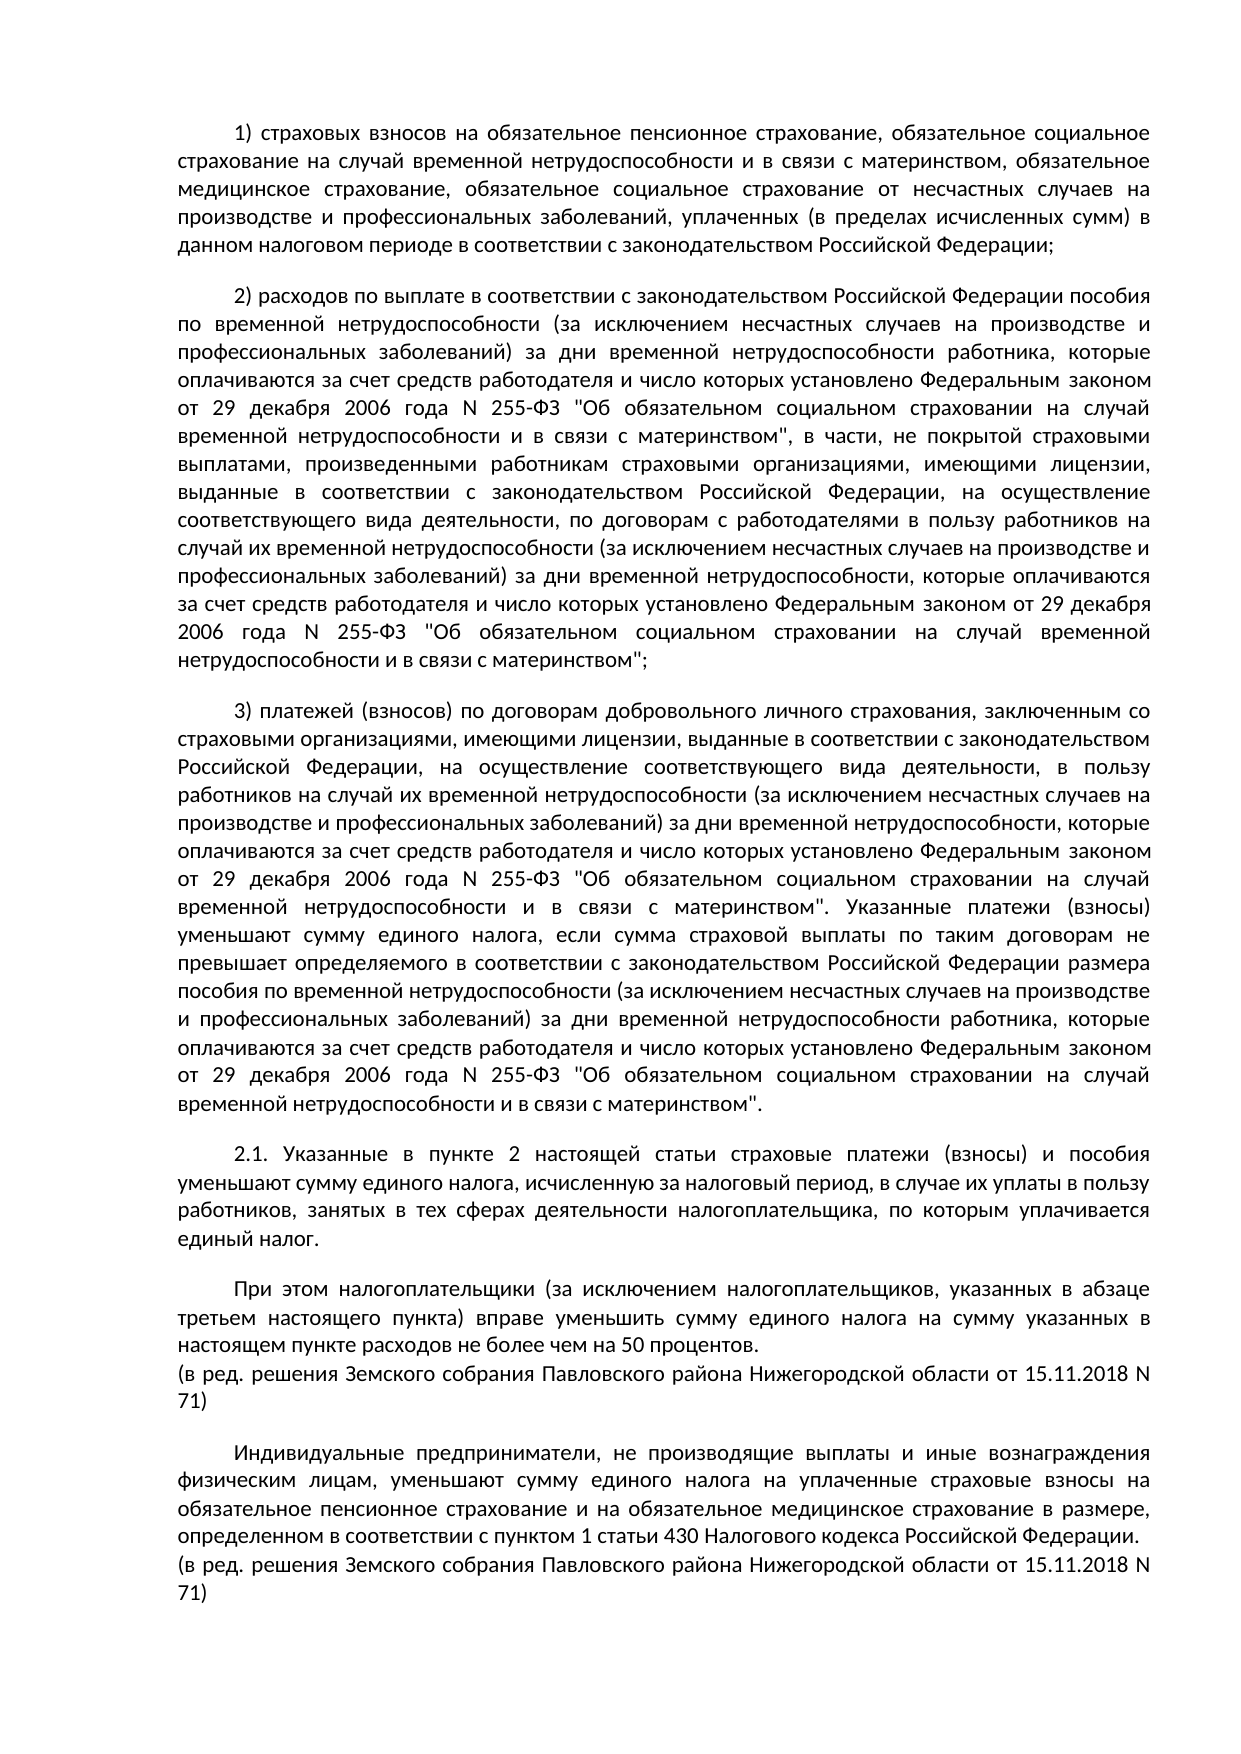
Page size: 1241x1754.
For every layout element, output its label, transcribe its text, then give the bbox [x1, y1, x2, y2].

text Индивидуальные предприниматели, не производящие выплаты и иные вознаграждения физическим лицам, уменьшают сумму единого налога на уплаченные страховые взносы на обязательное пенсионное страхование и на обязательное медицинское страхование в размере, определенном в соответствии с пунктом 1 статьи 430 Налогового кодекса Российской Федерации. [177, 1438, 1152, 1550]
text При этом налогоплательщики (за исключением налогоплательщиков, указанных в абзаце третьем настоящего пункта) вправе уменьшить сумму единого налога на сумму указанных в настоящем пункте расходов не более чем на 50 процентов. [177, 1274, 1152, 1359]
text (в ред. решения Земского собрания Павловского района Нижегородской области от 15.11.2018 N 71) [177, 1359, 1152, 1415]
text (в ред. решения Земского собрания Павловского района Нижегородской области от 15.11.2018 N 71) [177, 1550, 1152, 1606]
text 3) платежей (взносов) по договорам добровольного личного страхования, заключенным со страховыми организациями, имеющими лицензии, выданные в соответствии с законодательством Российской Федерации, на осуществление соответствующего вида деятельности, в пользу работников на случай их временной нетрудоспособности (за исключением несчастных случаев на производстве и профессиональных заболеваний) за дни временной нетрудоспособности, которые оплачиваются за счет средств работодателя и число которых установлено Федеральным законом от 29 декабря 2006 года N 255-ФЗ "Об обязательном социальном страховании на случай временной нетрудоспособности и в связи с материнством". Указанные платежи (взносы) уменьшают сумму единого налога, если сумма страховой выплаты по таким договорам не превышает определяемого в соответствии с законодательством Российской Федерации размера пособия по временной нетрудоспособности (за исключением несчастных случаев на производстве и профессиональных заболеваний) за дни временной нетрудоспособности работника, которые оплачиваются за счет средств работодателя и число которых установлено Федеральным законом от 29 декабря 2006 года N 255-ФЗ "Об обязательном социальном страховании на случай временной нетрудоспособности и в связи с материнством". [177, 696, 1152, 1117]
text 1) страховых взносов на обязательное пенсионное страхование, обязательное социальное страхование на случай временной нетрудоспособности и в связи с материнством, обязательное медицинское страхование, обязательное социальное страхование от несчастных случаев на производстве и профессиональных заболеваний, уплаченных (в пределах исчисленных сумм) в данном налоговом периоде в соответствии с законодательством Российской Федерации; [177, 118, 1152, 258]
text 2.1. Указанные в пункте 2 настоящей статьи страховые платежи (взносы) и пособия уменьшают сумму единого налога, исчисленную за налоговый период, в случае их уплаты в пользу работников, занятых в тех сферах деятельности налогоплательщика, по которым уплачивается единый налог. [177, 1139, 1152, 1252]
text 2) расходов по выплате в соответствии с законодательством Российской Федерации пособия по временной нетрудоспособности (за исключением несчастных случаев на производстве и профессиональных заболеваний) за дни временной нетрудоспособности работника, которые оплачиваются за счет средств работодателя и число которых установлено Федеральным законом от 29 декабря 2006 года N 255-ФЗ "Об обязательном социальном страховании на случай временной нетрудоспособности и в связи с материнством", в части, не покрытой страховыми выплатами, произведенными работникам страховыми организациями, имеющими лицензии, выданные в соответствии с законодательством Российской Федерации, на осуществление соответствующего вида деятельности, по договорам с работодателями в пользу работников на случай их временной нетрудоспособности (за исключением несчастных случаев на производстве и профессиональных заболеваний) за дни временной нетрудоспособности, которые оплачиваются за счет средств работодателя и число которых установлено Федеральным законом от 29 декабря 2006 года N 255-ФЗ "Об обязательном социальном страховании на случай временной нетрудоспособности и в связи с материнством"; [177, 281, 1152, 673]
